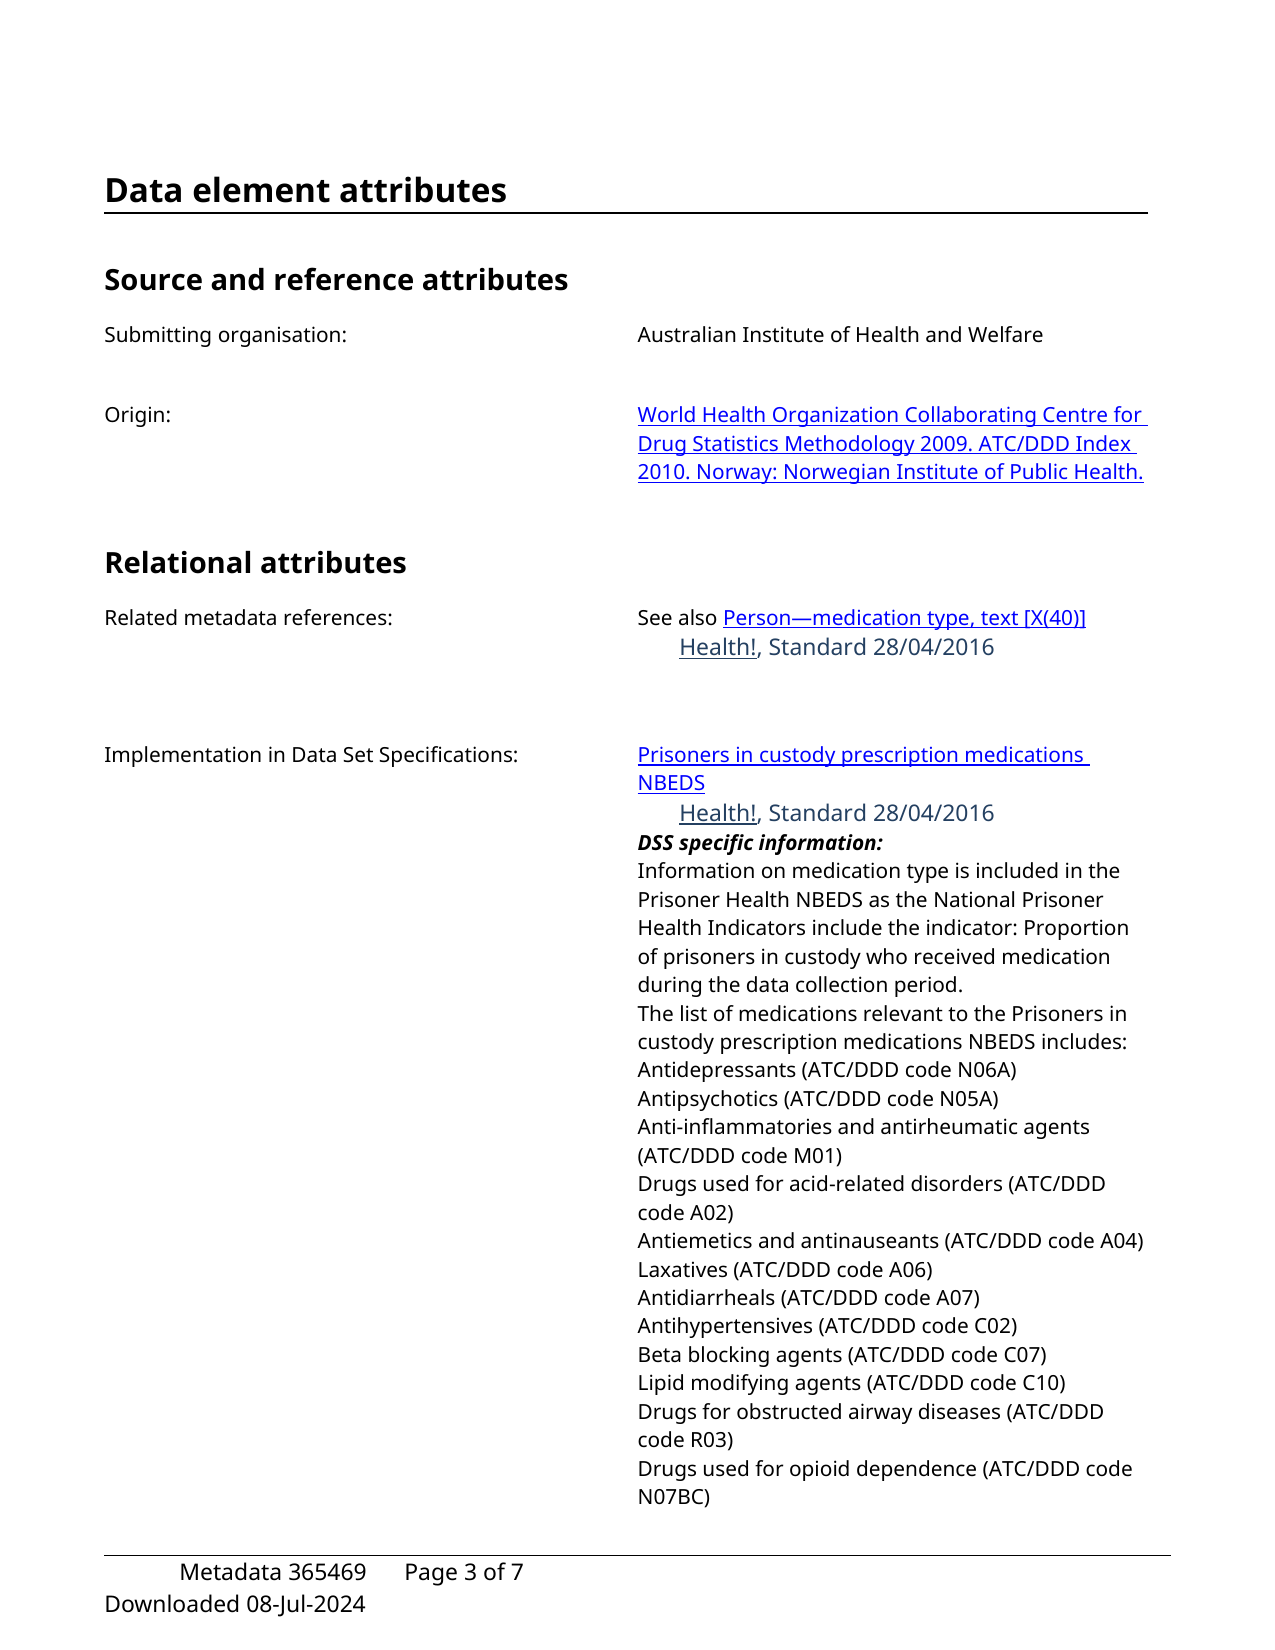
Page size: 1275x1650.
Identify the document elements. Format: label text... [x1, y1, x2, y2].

table_cell Related metadata references: [93, 592, 626, 729]
table_header Data element attributes [93, 142, 1159, 214]
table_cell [626, 310, 1159, 390]
table_cell Origin: [93, 390, 626, 496]
table_cell Submitting organisation: [93, 310, 626, 390]
table_cell Source and reference attributes [93, 214, 1159, 309]
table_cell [626, 730, 1159, 1521]
table_cell World Health Organization Collaborating Centre for Drug Statistics Methodology 2009. ATC/DDD Index 2010. Norway: Norwegian Institute of Public Health. [626, 390, 1159, 496]
table_cell Relational attributes [93, 496, 1159, 592]
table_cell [93, 730, 626, 1521]
table_cell See also Person—medication type, text [X(40)] Health!, Standard 28/04/2016 [626, 592, 1159, 729]
